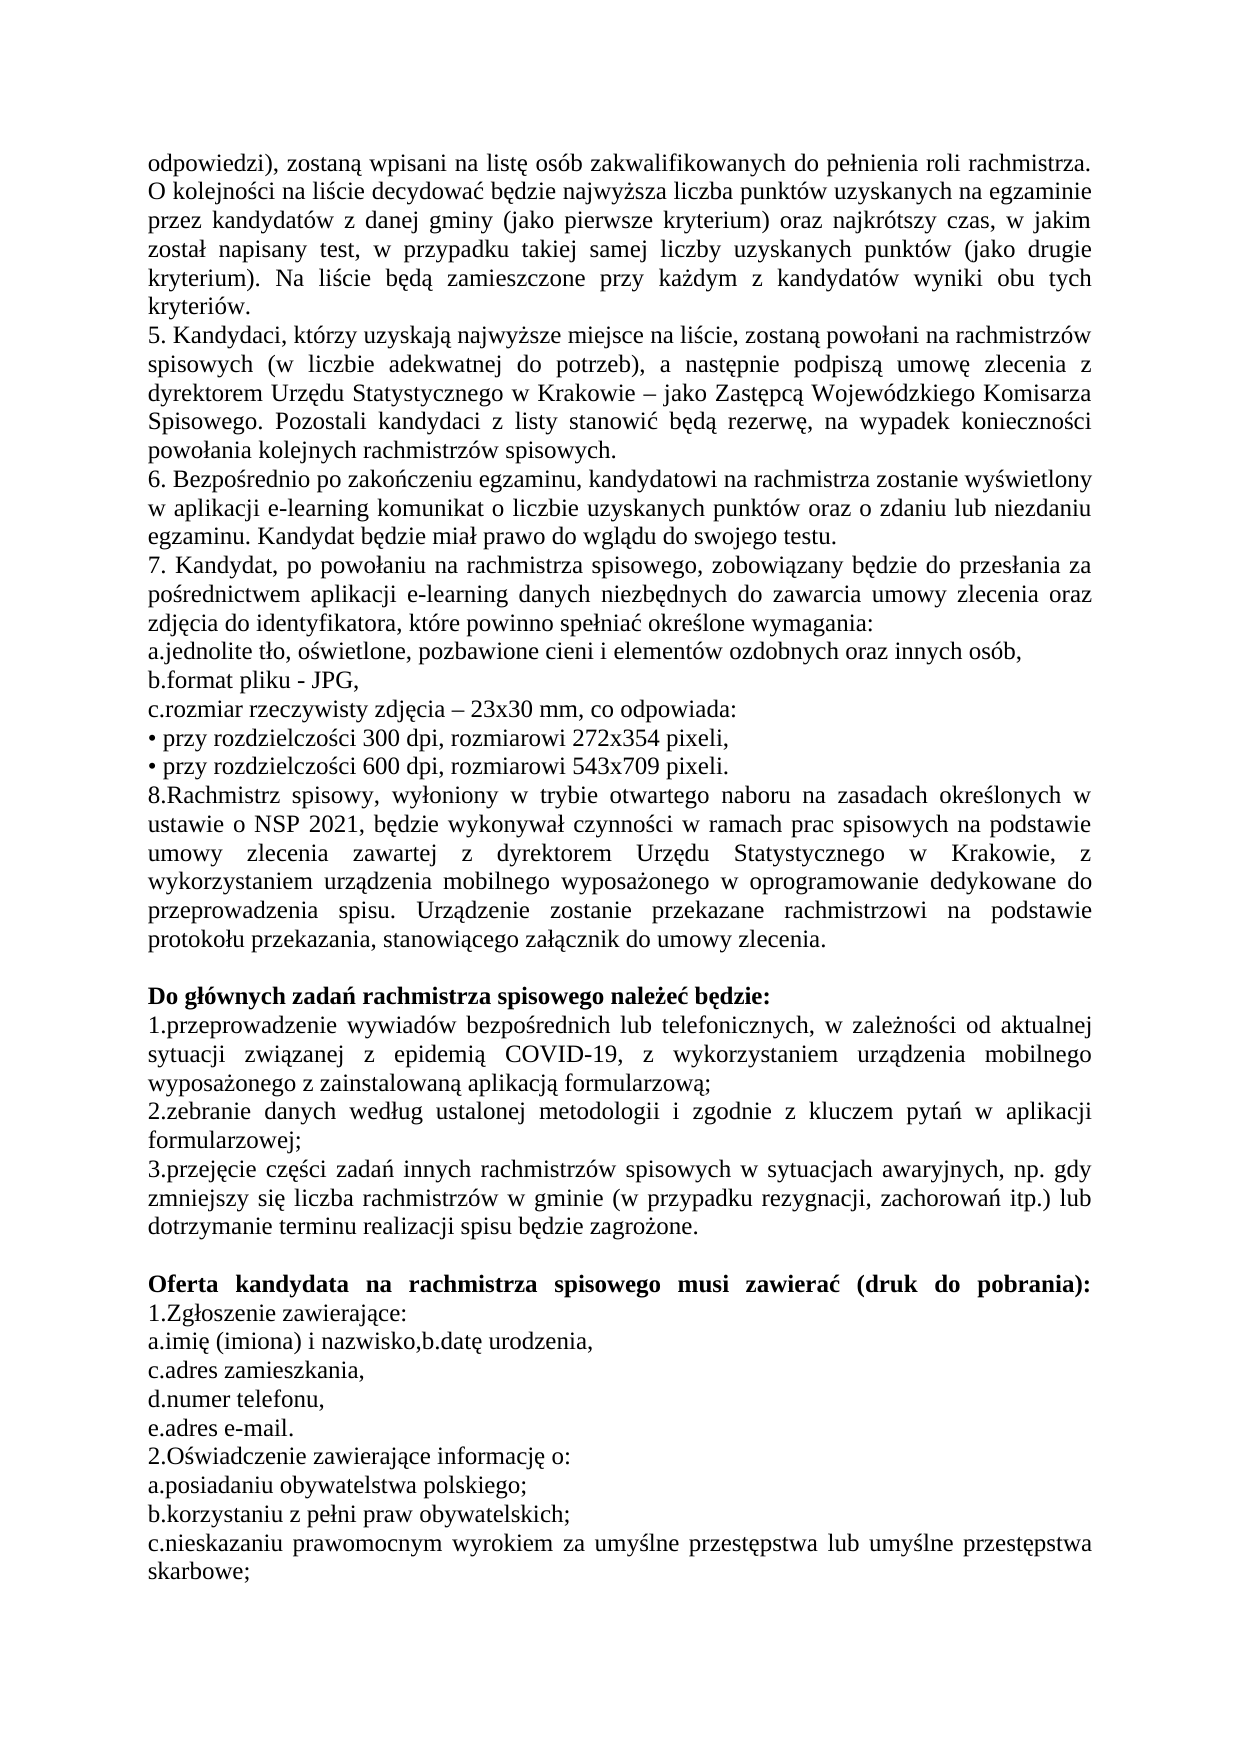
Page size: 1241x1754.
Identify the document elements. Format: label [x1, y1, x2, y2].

text [148, 694, 1093, 1585]
text [148, 148, 1093, 694]
